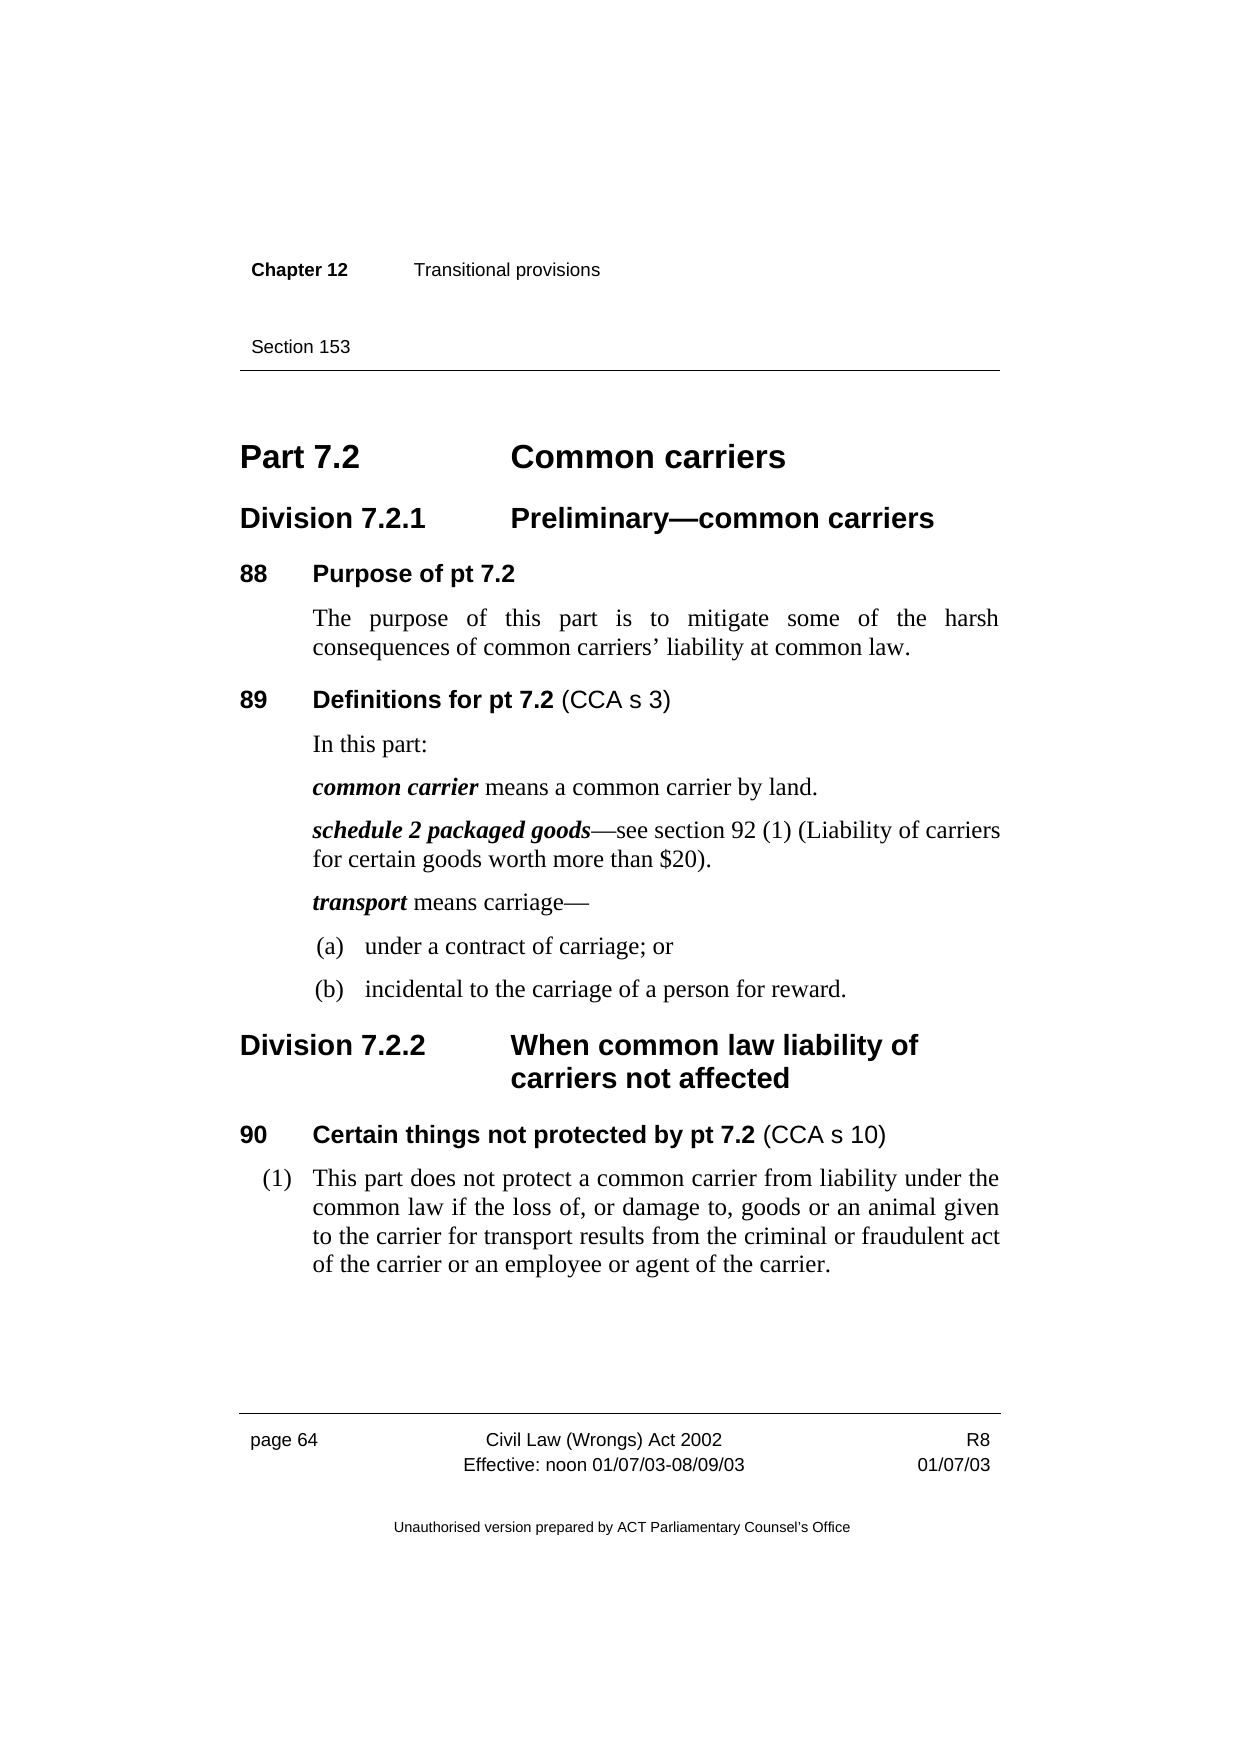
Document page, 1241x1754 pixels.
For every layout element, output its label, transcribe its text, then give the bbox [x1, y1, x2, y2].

text transport means carriage— [312, 887, 1001, 916]
text (a) under a contract of carriage; or [239, 931, 1001, 959]
text In this part: [312, 729, 1001, 757]
text (b) incidental to the carriage of a person for reward. [239, 974, 1001, 1003]
text The purpose of this part is to mitigate some of the harsh consequences of common carriers’ liability at common law. [312, 603, 1001, 660]
text 88 Purpose of pt 7.2 [239, 559, 1001, 588]
text (1) This part does not protect a common carrier from liability under the common law if the loss of, or damage to, goods or an animal given to the carrier for transport results from the criminal or fraudulent act of the carrier or an employee or agent of the carrier. [239, 1163, 1001, 1278]
text Division 7.2.2 When common law liability of carriers not affected [239, 1028, 1001, 1095]
text 89 Definitions for pt 7.2 (CCA s 3) [239, 685, 1001, 714]
text Part 7.2 Common carriers [239, 437, 1001, 476]
text 90 Certain things not protected by pt 7.2 (CCA s 10) [239, 1120, 1001, 1149]
text common carrier means a common carrier by land. [312, 772, 1001, 801]
text Division 7.2.1 Preliminary—common carriers [239, 501, 1001, 534]
text schedule 2 packaged goods—see section 92 (1) (Liability of carriers for certain goods worth more than $20). [312, 815, 1001, 873]
